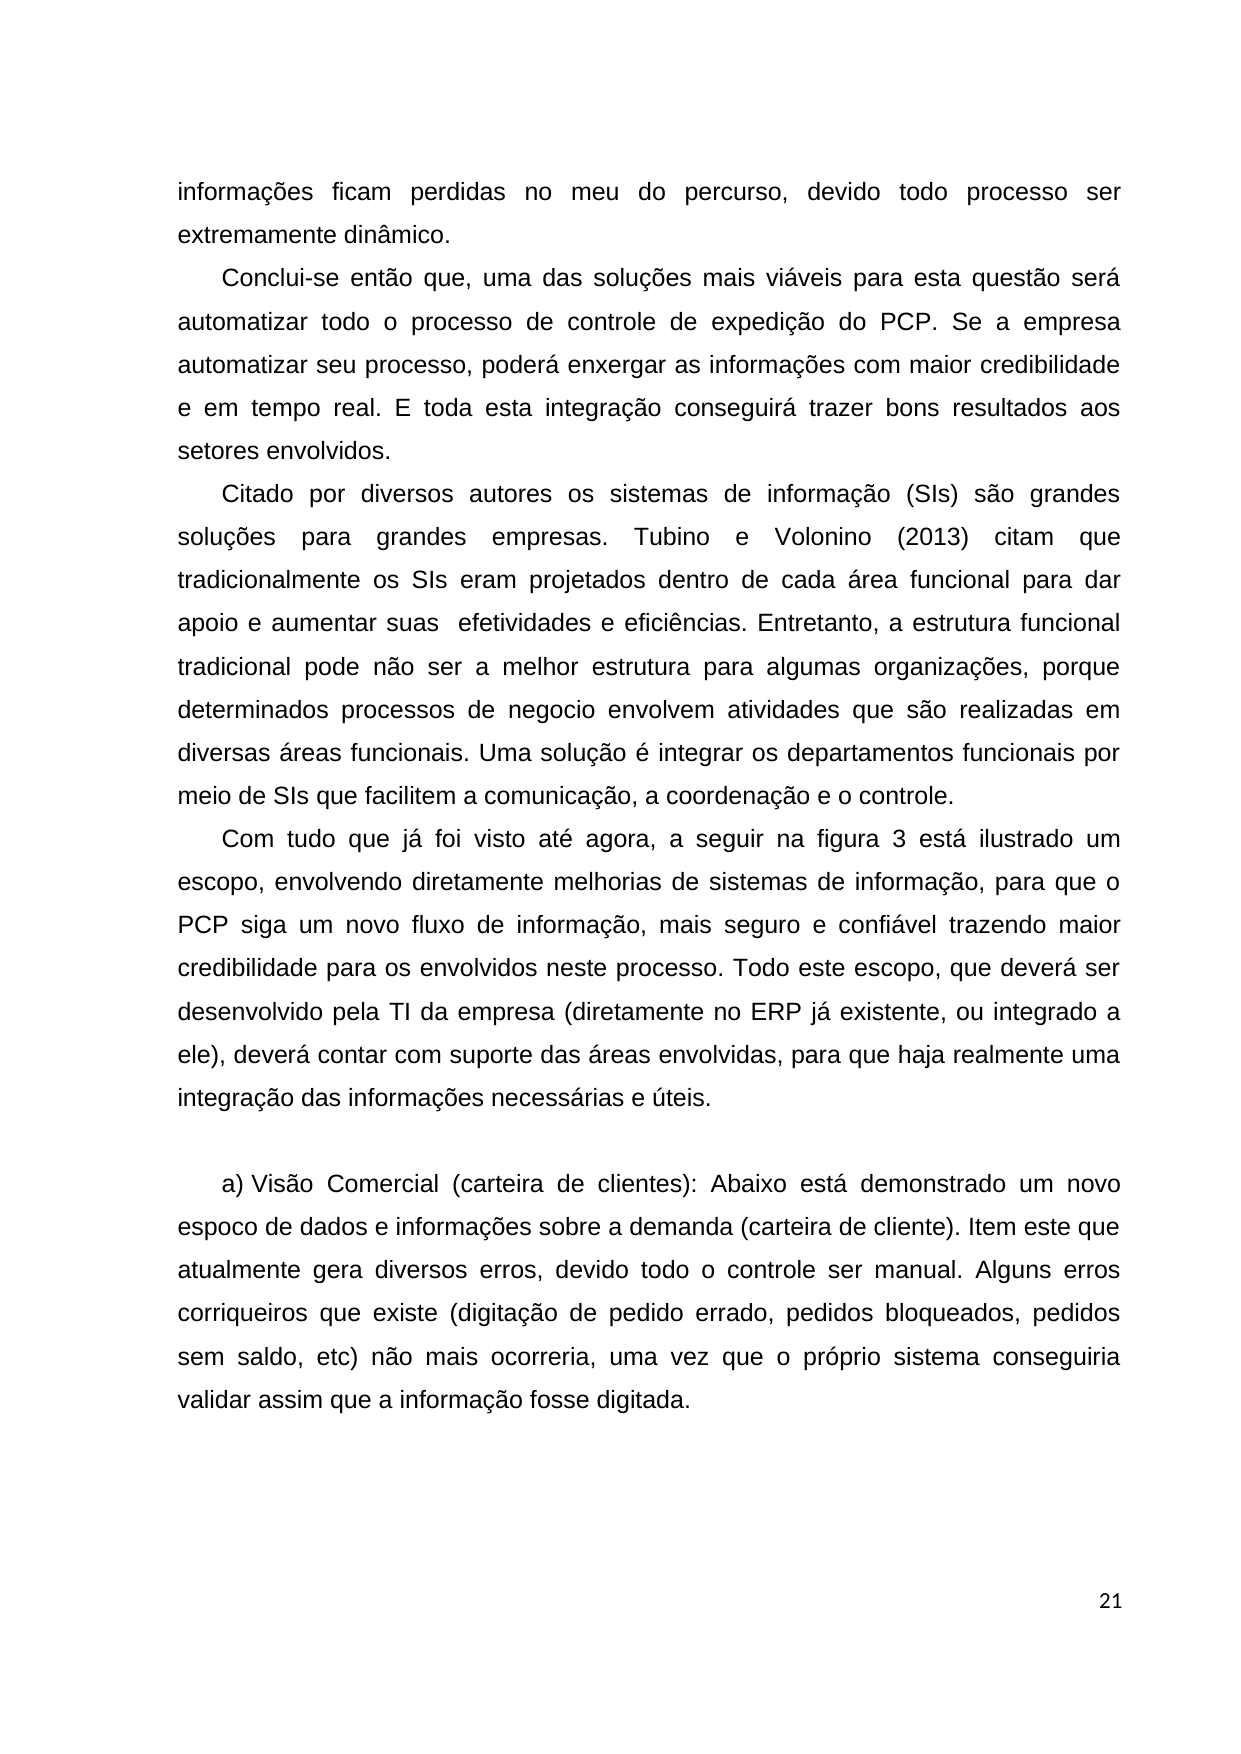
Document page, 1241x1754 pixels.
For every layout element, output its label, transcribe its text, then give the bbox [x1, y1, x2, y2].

list Visão Comercial (carteira de clientes): Abaixo está demonstrado um novo espoco de dados e informações sobre a demanda (carteira de cliente). Item este que atualmente gera diversos erros, devido todo o controle ser manual. Alguns erros corriqueiros que existe (digitação de pedido errado, pedidos bloqueados, pedidos sem saldo, etc) não mais ocorreria, uma vez que o próprio sistema conseguiria validar assim que a informação fosse digitada. [177, 1169, 1122, 1413]
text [177, 177, 1122, 249]
text Conclui-se então que, uma das soluções mais viáveis para esta questão será automatizar todo o processo de controle de expedição do PCP. Se a empresa automatizar seu processo, poderá enxergar as informações com maior credibilidade e em tempo real. E toda esta integração conseguirá trazer bons resultados aos setores envolvidos. [177, 263, 1122, 465]
text Com tudo que já foi visto até agora, a seguir na figura 3 está ilustrado um escopo, envolvendo diretamente melhorias de sistemas de informação, para que o PCP siga um novo fluxo de informação, mais seguro e confiável trazendo maior credibilidade para os envolvidos neste processo. Todo este escopo, que deverá ser desenvolvido pela TI da empresa (diretamente no ERP já existente, ou integrado a ele), deverá contar com suporte das áreas envolvidas, para que haja realmente uma integração das informações necessárias e úteis. [177, 824, 1122, 1112]
text Citado por diversos autores os sistemas de informação (SIs) são grandes soluções para grandes empresas. Tubino e Volonino (2013) citam que tradicionalmente os SIs eram projetados dentro de cada área funcional para dar apoio e aumentar suas efetividades e eficiências. Entretanto, a estrutura funcional tradicional pode não ser a melhor estrutura para algumas organizações, porque determinados processos de negocio envolvem atividades que são realizadas em diversas áreas funcionais. Uma solução é integrar os departamentos funcionais por meio de SIs que facilitem a comunicação, a coordenação e o controle. [177, 479, 1122, 810]
